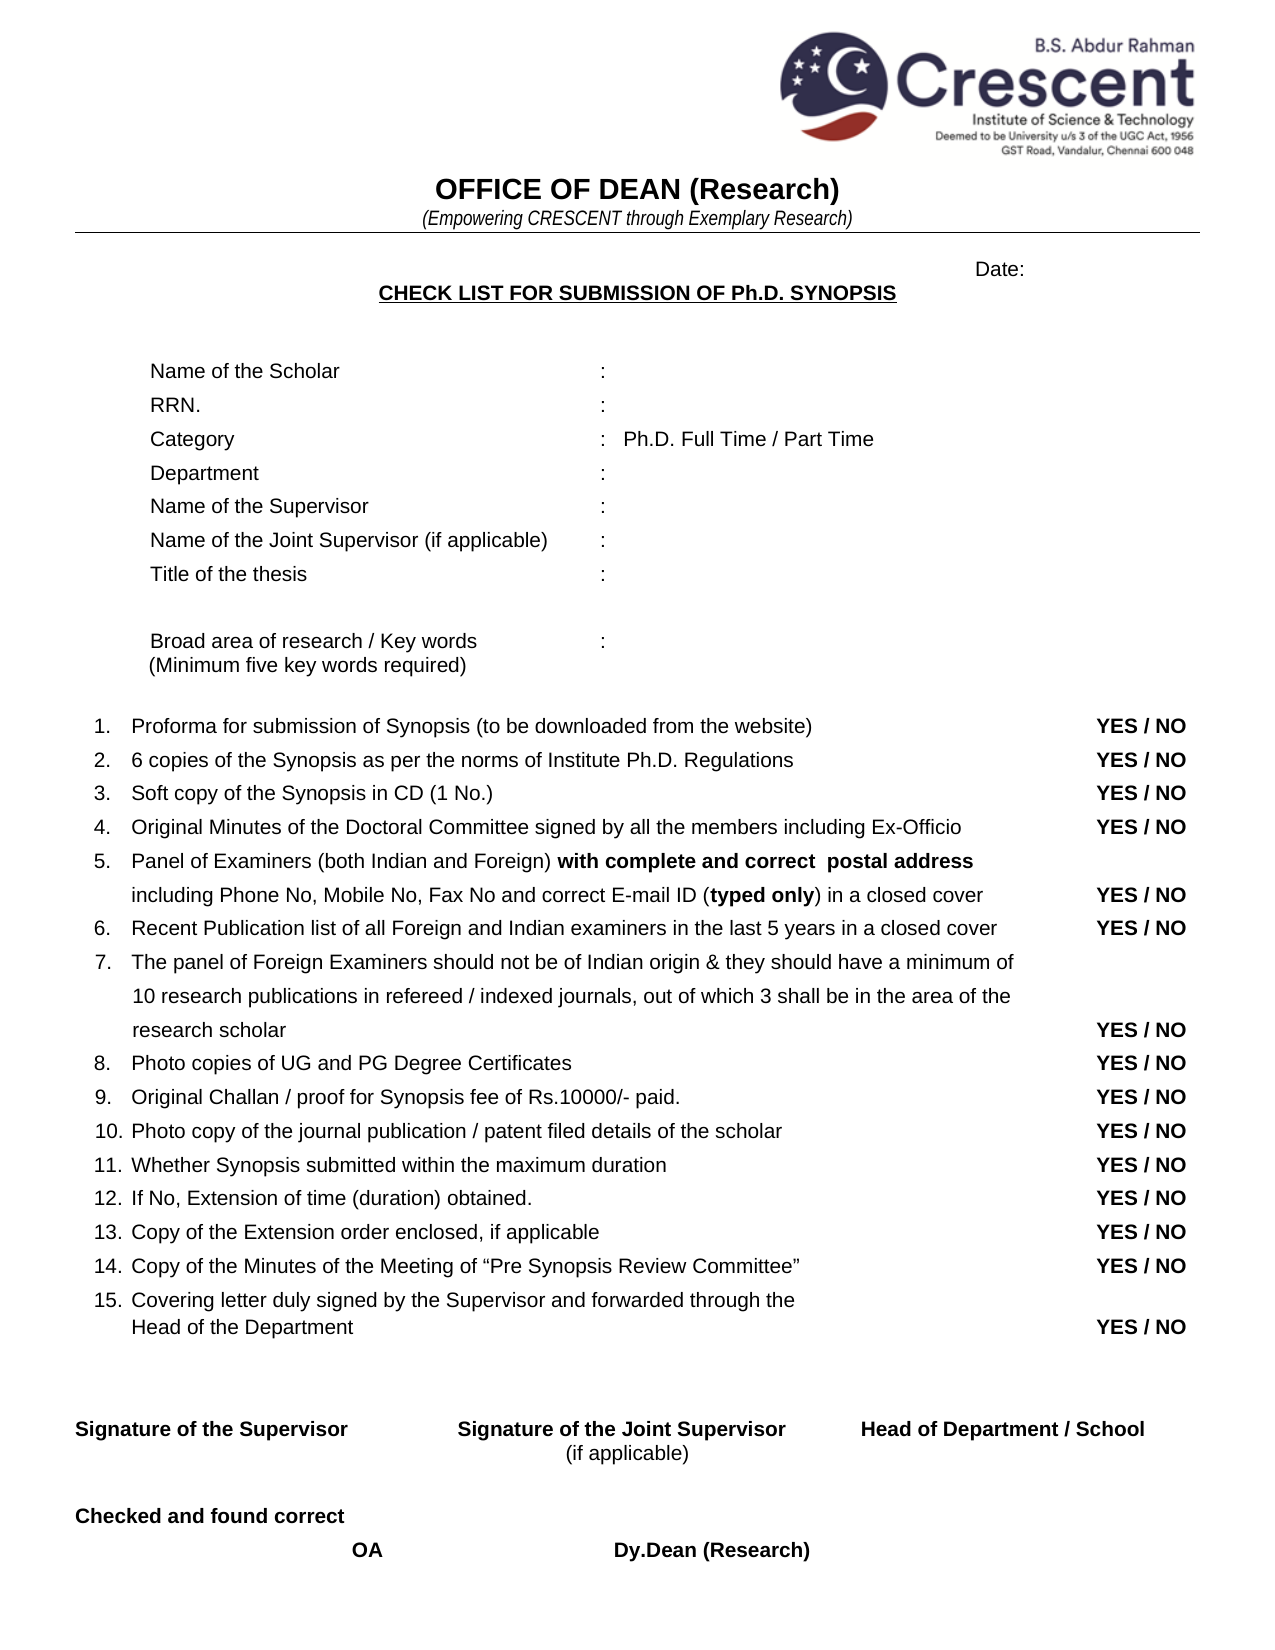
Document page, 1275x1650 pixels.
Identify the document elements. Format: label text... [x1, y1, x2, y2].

list Copy of the Extension order enclosed, if applicable YES / NO [94, 1220, 1200, 1244]
text Name of the Scholar : [75, 359, 1200, 383]
list Photo copy of the journal publication / patent filed details of the scholar YES / NO [94, 1119, 1200, 1143]
list Proforma for submission of Synopsis (to be downloaded from the website) YES / NO [94, 714, 1200, 738]
text Category : Ph.D. Full Time / Part Time [75, 427, 1200, 451]
text Broad area of research / Key words : [75, 629, 1200, 653]
text Name of the Joint Supervisor (if applicable) : [75, 528, 1200, 552]
list 6 copies of the Synopsis as per the norms of Institute Ph.D. Regulations YES / NO [94, 747, 1200, 771]
list Panel of Examiners (both Indian and Foreign) with complete and correct postal address [94, 849, 1200, 873]
list The panel of Foreign Examiners should not be of Indian origin & they should have a minimum of [94, 950, 1200, 974]
text (Minimum five key words required) [75, 653, 1200, 677]
text Title of the thesis : [75, 562, 1200, 586]
text RRN. : [75, 393, 1200, 417]
text Name of the Supervisor : [75, 494, 1200, 518]
text OA Dy.Dean (Research) [75, 1538, 1200, 1562]
list Copy of the Minutes of the Meeting of “Pre Synopsis Review Committee” YES / NO [94, 1254, 1200, 1278]
text (if applicable) [75, 1440, 1200, 1464]
list Whether Synopsis submitted within the maximum duration YES / NO [94, 1152, 1200, 1176]
text Checked and found correct [75, 1504, 1200, 1528]
list Recent Publication list of all Foreign and Indian examiners in the last 5 years in a closed cover YES / NO [94, 916, 1200, 940]
text Department : [75, 461, 1200, 484]
list Covering letter duly signed by the Supervisor and forwarded through the Head of the Department YES / NO [94, 1287, 1200, 1339]
list Photo copies of UG and PG Degree Certificates YES / NO [94, 1051, 1200, 1075]
text research scholar YES / NO [132, 1017, 1200, 1041]
text OFFICE OF DEAN (Research) [75, 172, 1200, 206]
picture [778, 29, 1200, 172]
text including Phone No, Mobile No, Fax No and correct E-mail ID (typed only) in a closed cover YES / NO [94, 882, 1200, 906]
text CHECK LIST FOR SUBMISSION OF Ph.D. SYNOPSIS [75, 281, 1200, 305]
list Soft copy of the Synopsis in CD (1 No.) YES / NO [94, 781, 1200, 805]
list Original Minutes of the Doctoral Committee signed by all the members including Ex-Officio YES / NO [94, 815, 1200, 839]
text 10 research publications in refereed / indexed journals, out of which 3 shall be in the area of the [132, 984, 1200, 1008]
text Signature of the Supervisor Signature of the Joint Supervisor Head of Department / School [75, 1416, 1200, 1440]
list Original Challan / proof for Synopsis fee of Rs.10000/- paid. YES / NO [94, 1085, 1200, 1109]
text Date: [900, 257, 1200, 281]
list If No, Extension of time (duration) obtained. YES / NO [94, 1186, 1200, 1210]
text (Empowering CRESCENT through Exemplary Research) [75, 206, 1200, 232]
